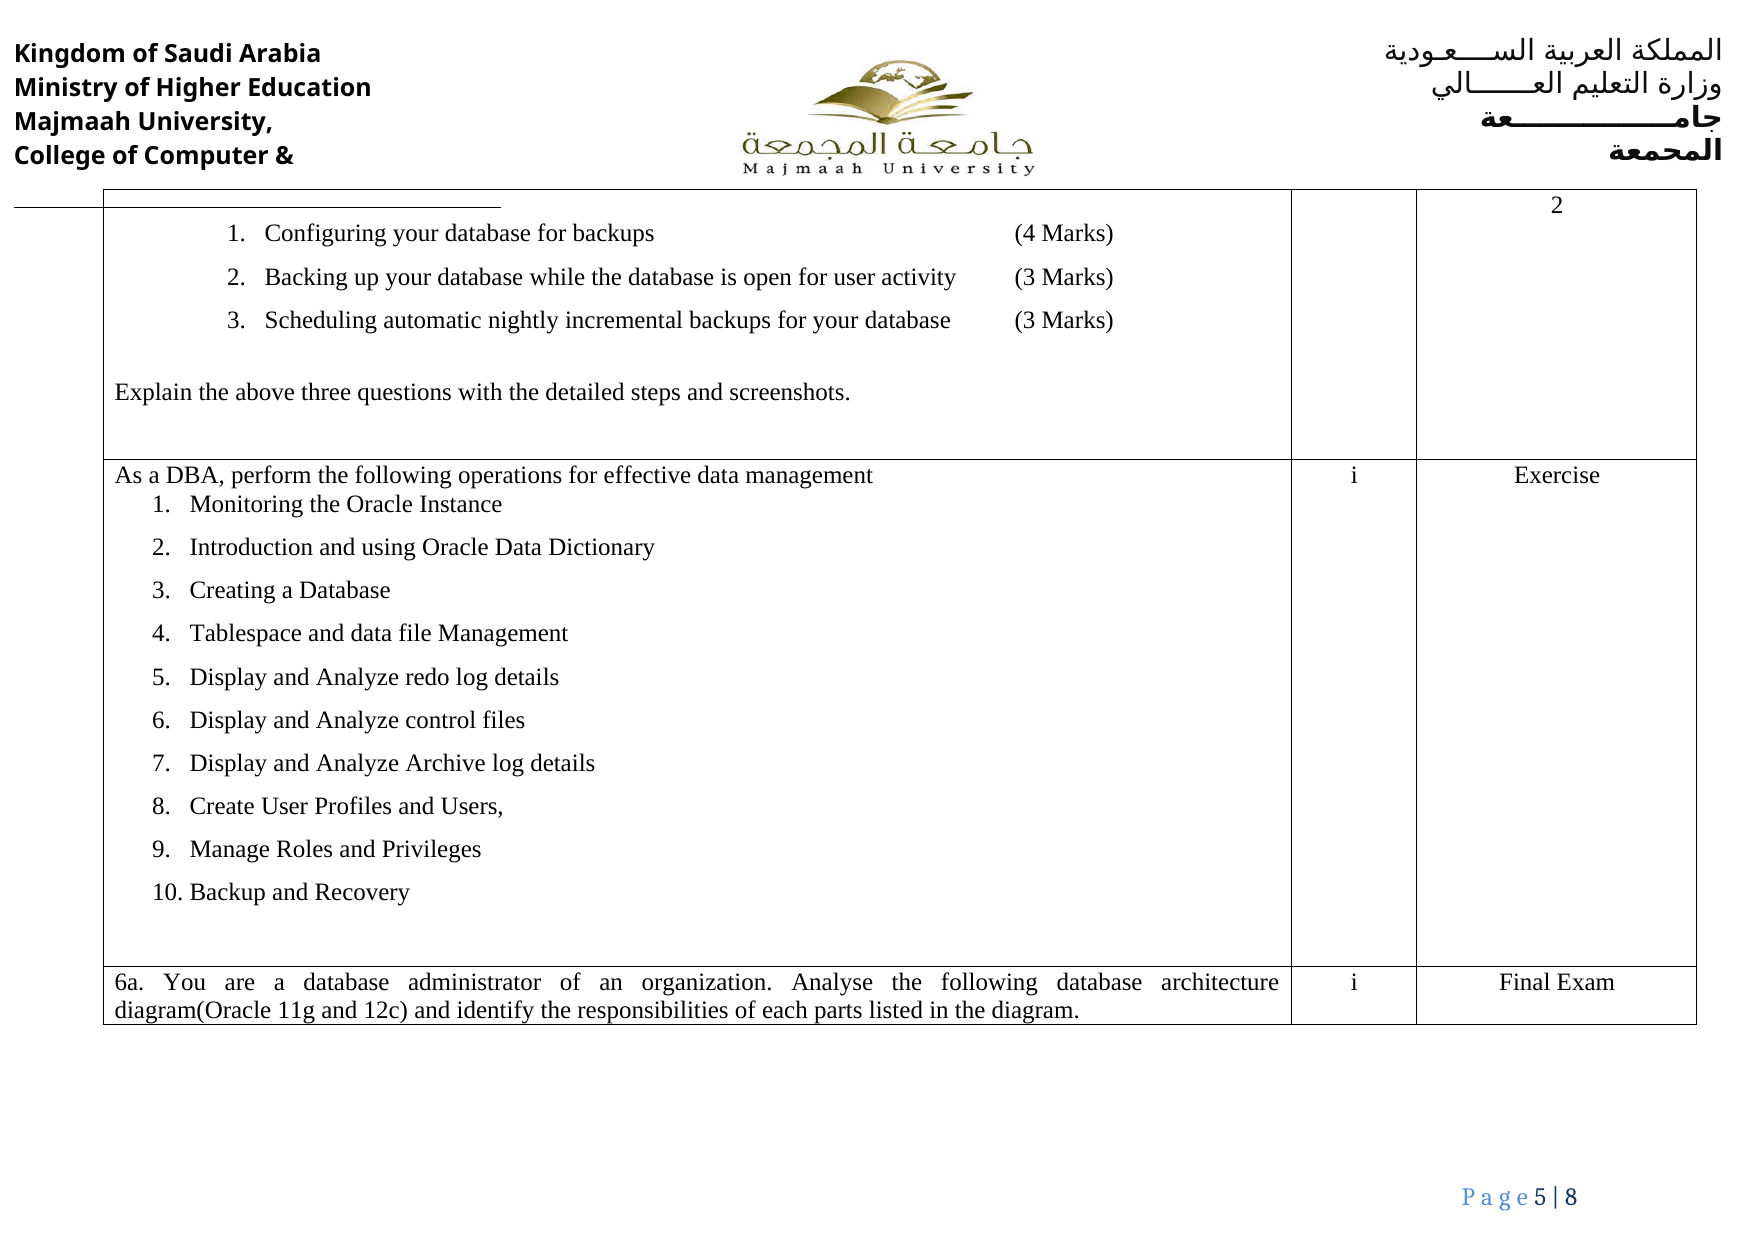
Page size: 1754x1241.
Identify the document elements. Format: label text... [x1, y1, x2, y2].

table_cell As a DBA, perform the following operations for effective data management Monitoring the Oracle Instance Introduction and using Oracle Data Dictionary Creating a Database Tablespace and data file Management Display and Analyze redo log details Display and Analyze control files Display and Analyze Archive log details Create User Profiles and Users, Manage Roles and Privileges Backup and Recovery [104, 460, 1291, 966]
table_cell i [1292, 967, 1416, 1024]
picture [724, 29, 1050, 189]
table_cell Homework 2/Assignment 2 [1417, 190, 1696, 459]
table_cell Exercise [1417, 460, 1696, 966]
table_cell Final Exam [1417, 967, 1696, 1024]
table_cell i [1292, 460, 1416, 966]
table_cell d [1292, 190, 1416, 459]
